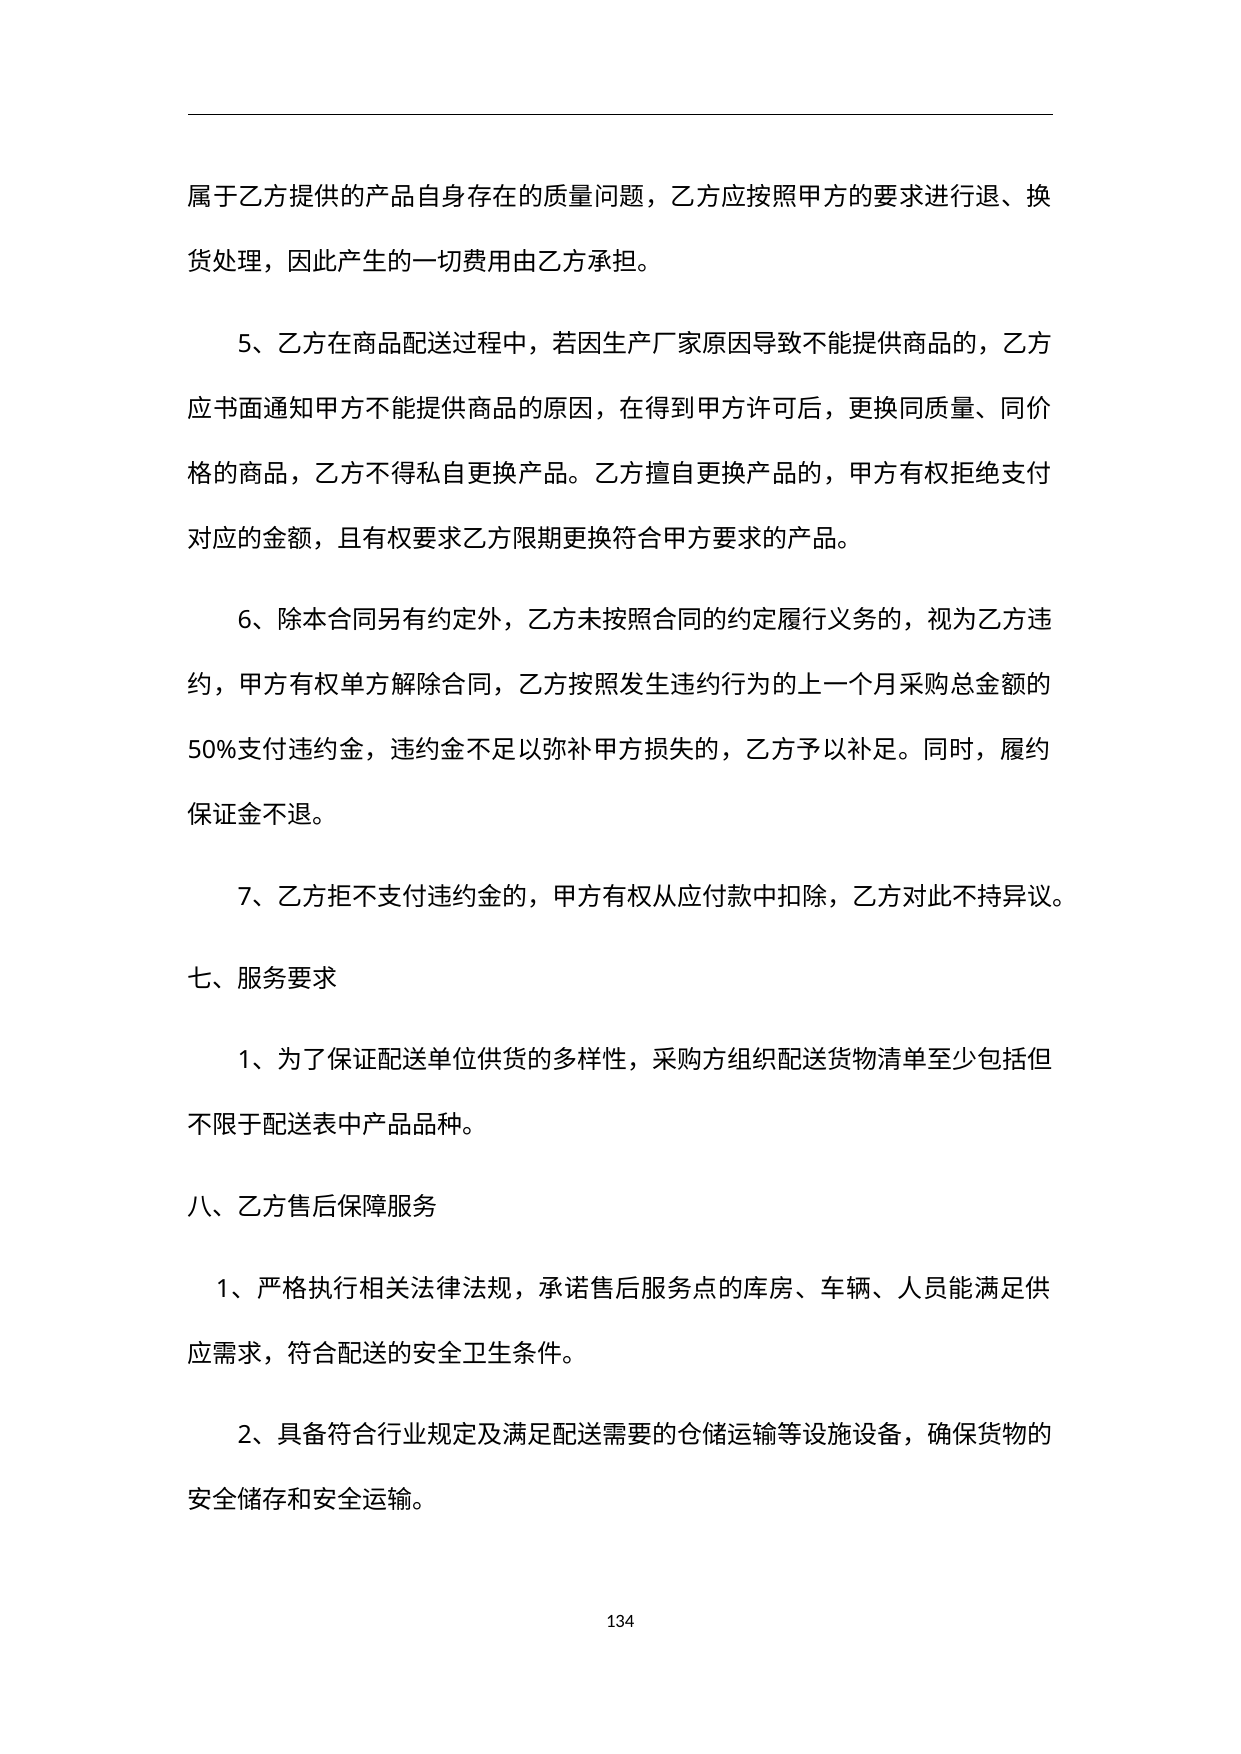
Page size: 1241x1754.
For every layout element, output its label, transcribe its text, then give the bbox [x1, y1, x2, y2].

text 7、乙方拒不支付违约金的，甲方有权从应付款中扣除，乙方对此不持异议。 [187, 862, 1053, 927]
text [187, 162, 1053, 292]
text 2、具备符合行业规定及满足配送需要的仓储运输等设施设备，确保货物的安全储存和安全运输。 [187, 1400, 1053, 1530]
text 七、服务要求 [187, 944, 1053, 1009]
text 6、除本合同另有约定外，乙方未按照合同的约定履行义务的，视为乙方违约，甲方有权单方解除合同，乙方按照发生违约行为的上一个月采购总金额的50%支付违约金，违约金不足以弥补甲方损失的，乙方予以补足。同时，履约保证金不退。 [187, 585, 1053, 845]
text 八、乙方售后保障服务 [187, 1172, 1053, 1237]
text 1、严格执行相关法律法规，承诺售后服务点的库房、车辆、人员能满足供应需求，符合配送的安全卫生条件。 [187, 1254, 1053, 1384]
text 5、乙方在商品配送过程中，若因生产厂家原因导致不能提供商品的，乙方应书面通知甲方不能提供商品的原因，在得到甲方许可后，更换同质量、同价格的商品，乙方不得私自更换产品。乙方擅自更换产品的，甲方有权拒绝支付对应的金额，且有权要求乙方限期更换符合甲方要求的产品。 [187, 309, 1053, 569]
text 1、为了保证配送单位供货的多样性，采购方组织配送货物清单至少包括但不限于配送表中产品品种。 [187, 1025, 1053, 1155]
